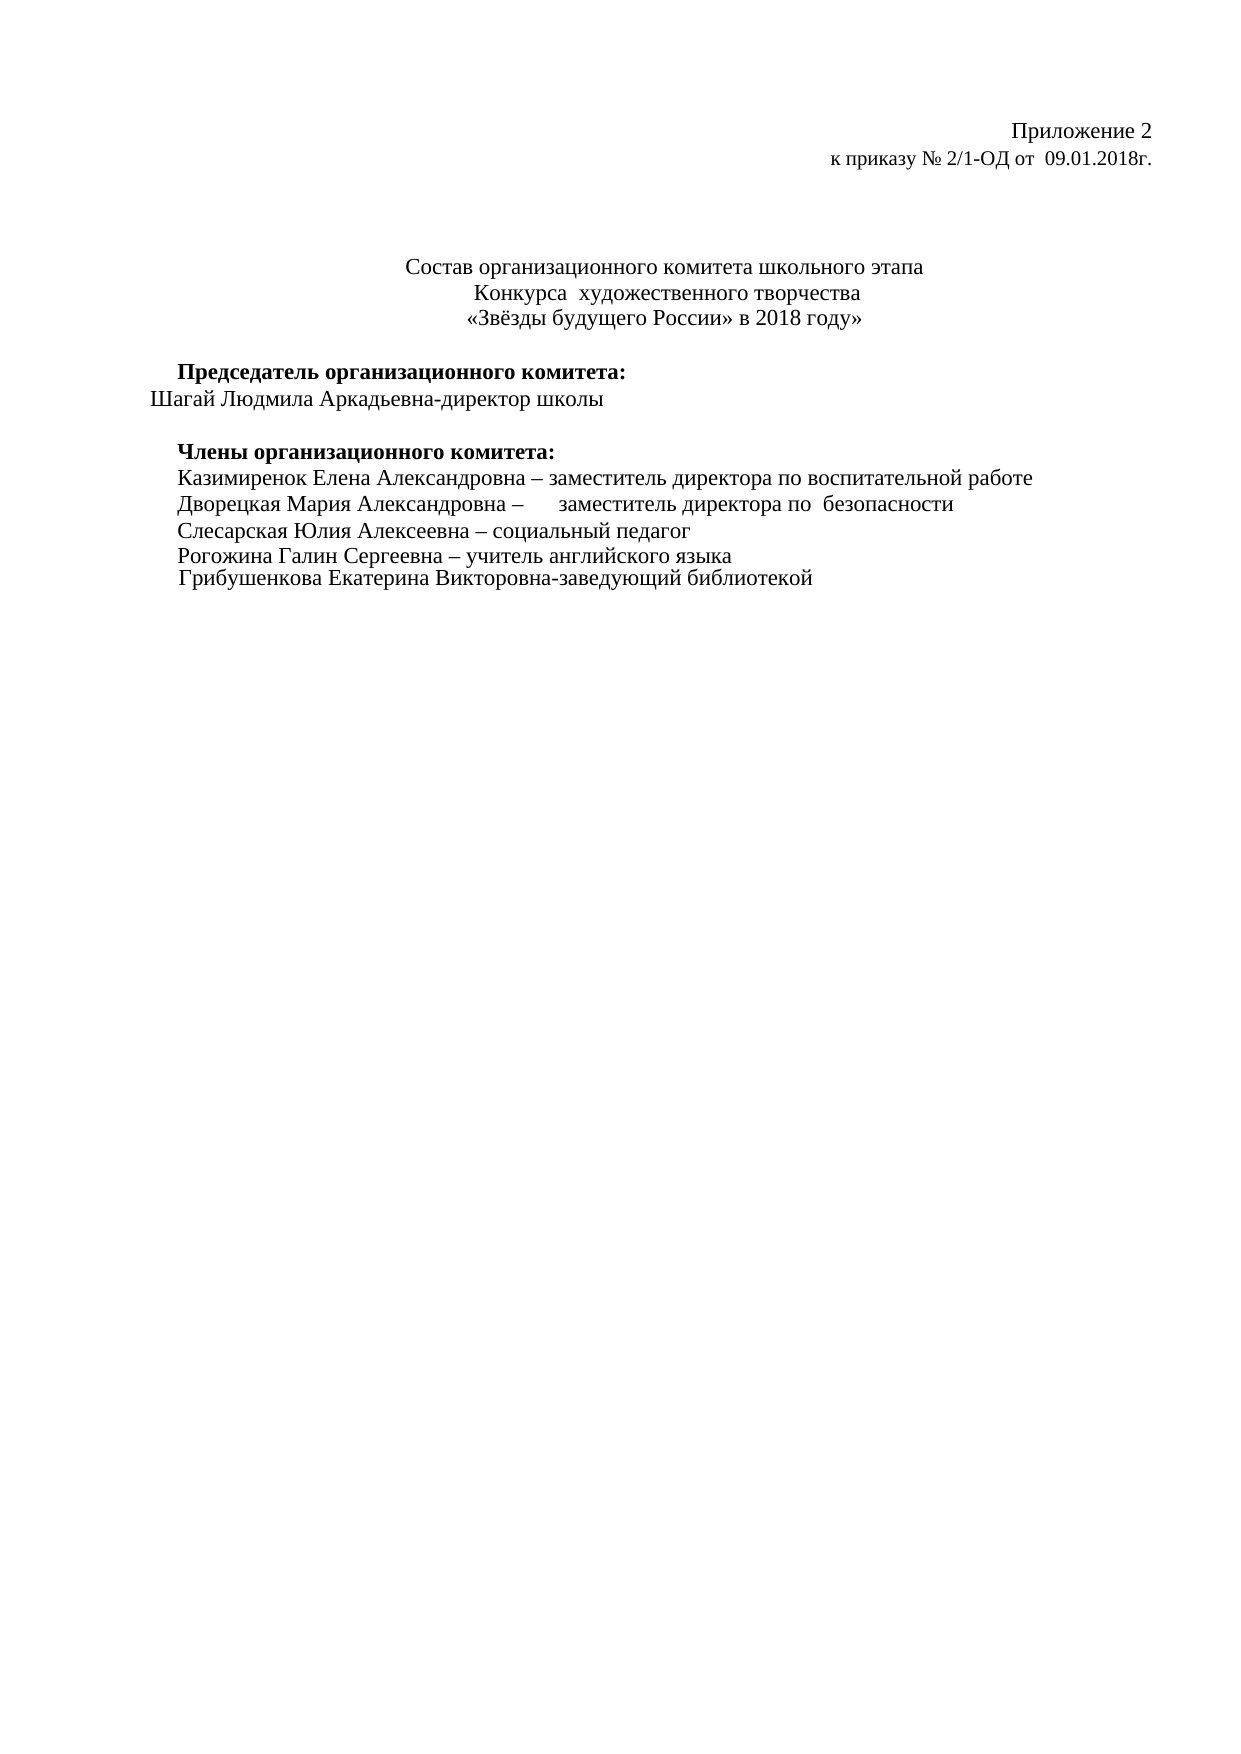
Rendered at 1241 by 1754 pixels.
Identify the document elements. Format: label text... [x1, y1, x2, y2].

text Приложение 2 [150, 117, 1152, 143]
text к приказу № 2/1-ОД от 09.01.2018г. [150, 144, 1152, 171]
text Слесарская Юлия Алексеевна – социальный педагог [177, 518, 914, 543]
text Члены организационного комитета: [177, 438, 1152, 465]
text Состав организационного комитета школьного этапа [150, 254, 1179, 279]
text Рогожина Галин Сергеевна – учитель английского языка [177, 543, 914, 569]
text Конкурса художественного творчества [150, 279, 1179, 305]
text Шагай Людмила Аркадьевна-директор школы [150, 384, 1152, 411]
text «Звёзды будущего России» в 2018 году» [150, 305, 1179, 331]
text Грибушенкова Екатерина Викторовна-заведующий библиотекой [150, 569, 1152, 590]
text Дворецкая Мария Александровна – заместитель директора по безопасности [177, 490, 1152, 517]
text Председатель организационного комитета: [177, 358, 1152, 384]
text Казимиренок Елена Александровна – заместитель директора по воспитательной работе [177, 465, 1152, 490]
